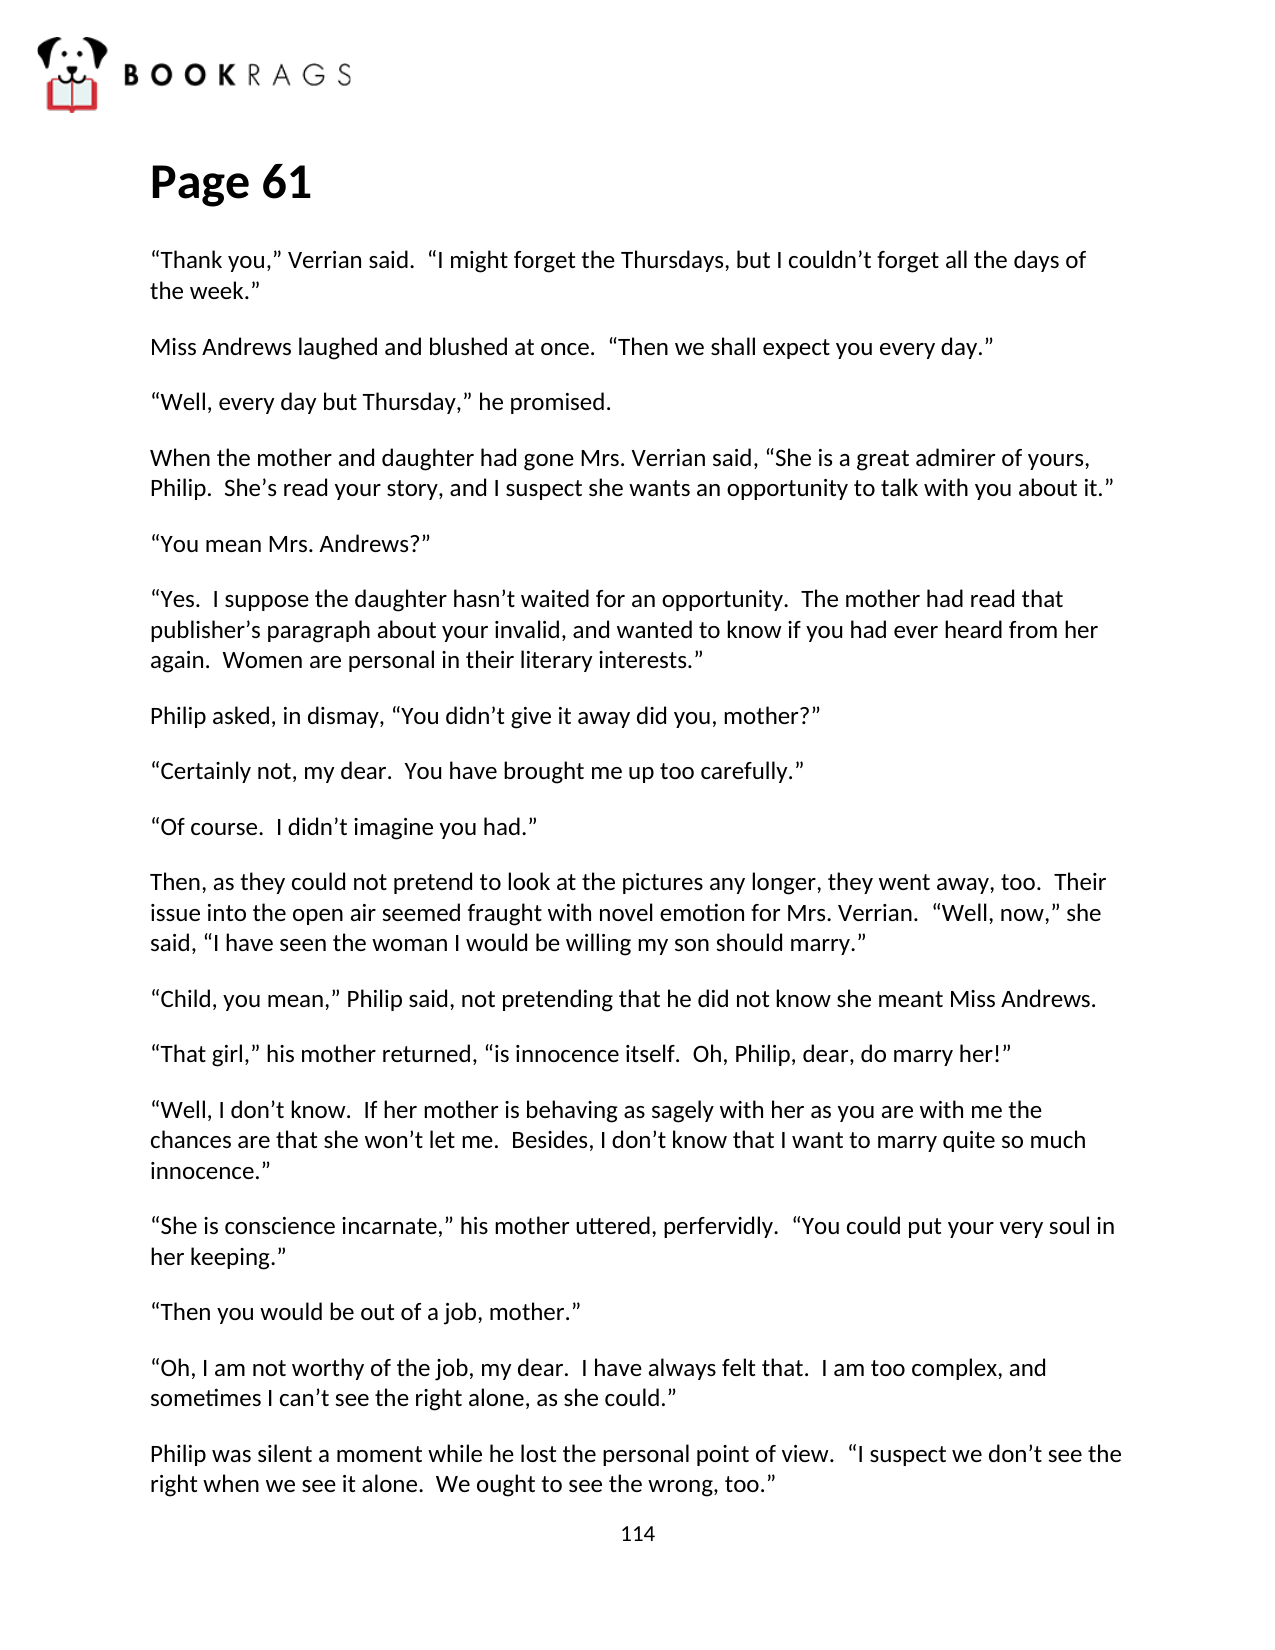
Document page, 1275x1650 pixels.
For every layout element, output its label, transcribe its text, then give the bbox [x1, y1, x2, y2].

text Philip was silent a moment while he lost the personal point of view. “I suspect we don’t see the right when we see it alone. We ought to see the wrong, too.” [150, 1438, 1125, 1499]
text When the mother and daughter had gone Mrs. Verrian said, “She is a great admirer of yours, Philip. She’s read your story, and I suspect she wants an opportunity to talk with you about it.” [150, 442, 1125, 503]
picture [37, 37, 351, 113]
text “Of course. I didn’t imagine you had.” [150, 811, 1125, 841]
text “That girl,” his mother returned, “is innocence itself. Oh, Philip, dear, do marry her!” [150, 1038, 1125, 1069]
text “Then you would be out of a job, mother.” [150, 1297, 1125, 1327]
text “Certainly not, my dear. You have brought me up too carefully.” [150, 755, 1125, 786]
text “Thank you,” Verrian said. “I might forget the Thursdays, but I couldn’t forget all the days of the week.” [150, 244, 1125, 306]
text Page 61 [150, 150, 1125, 211]
text Miss Andrews laughed and blushed at once. “Then we shall expect you every day.” [150, 331, 1125, 361]
text “She is conscience incarnate,” his mother uttered, perfervidly. “You could put your very soul in her keeping.” [150, 1211, 1125, 1272]
text “You mean Mrs. Andrews?” [150, 528, 1125, 558]
text “Child, you mean,” Philip said, not pretending that he did not know she meant Miss Andrews. [150, 983, 1125, 1013]
text “Yes. I suppose the daughter hasn’t waited for an opportunity. The mother had read that publisher’s paragraph about your invalid, and wanted to know if you had ever heard from her again. Women are personal in their literary interests.” [150, 583, 1125, 675]
text Then, as they could not pretend to look at the pictures any longer, they went away, too. Their issue into the open air seemed fraught with novel emotion for Mrs. Verrian. “Well, now,” she said, “I have seen the woman I would be willing my son should marry.” [150, 866, 1125, 958]
text “Well, I don’t know. If her mother is behaving as sagely with her as you are with me the chances are that she won’t let me. Besides, I don’t know that I want to marry quite so much innocence.” [150, 1094, 1125, 1186]
text “Well, every day but Thursday,” he promised. [150, 386, 1125, 417]
text Philip asked, in dismay, “You didn’t give it away did you, mother?” [150, 700, 1125, 730]
text “Oh, I am not worthy of the job, my dear. I have always felt that. I am too complex, and sometimes I can’t see the right alone, as she could.” [150, 1352, 1125, 1413]
